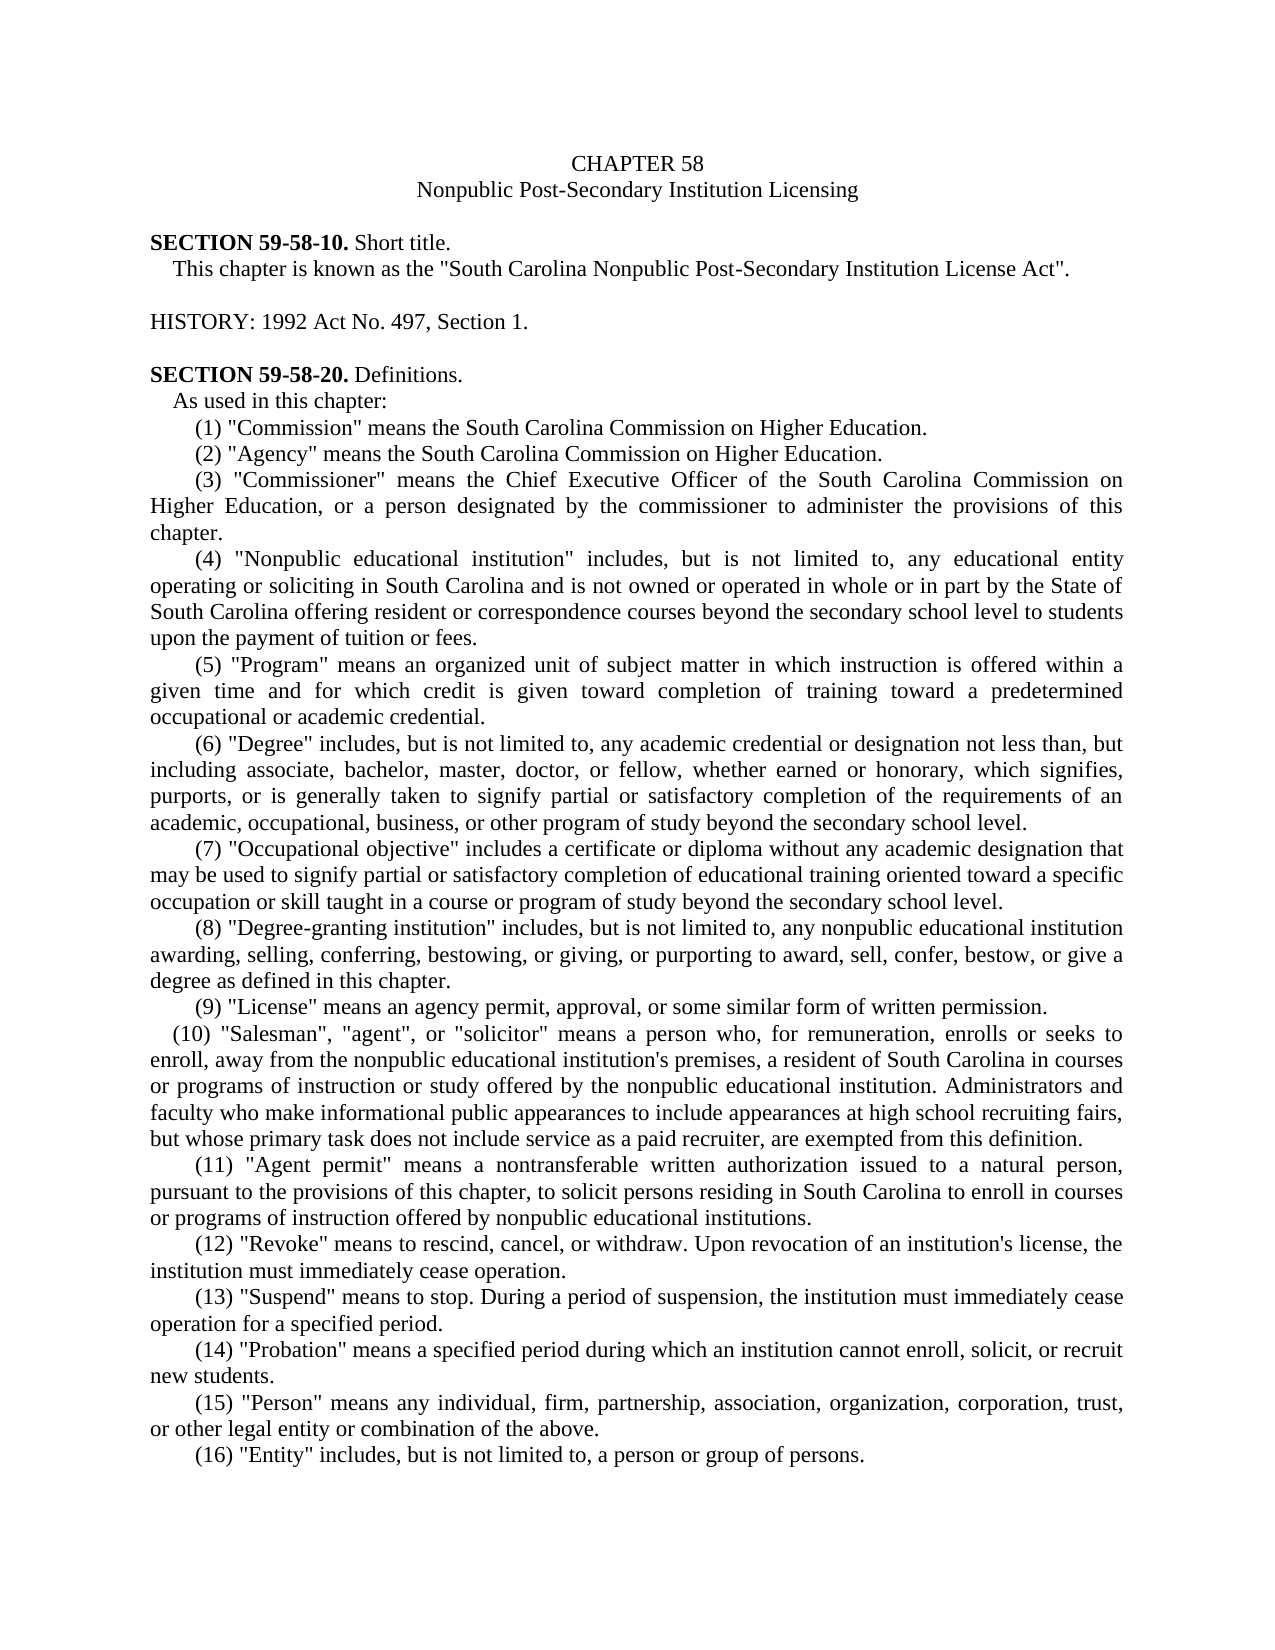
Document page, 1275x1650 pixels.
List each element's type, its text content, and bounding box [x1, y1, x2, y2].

text (2) "Agency" means the South Carolina Commission on Higher Education. [150, 440, 1125, 466]
text SECTION 59-58-10. Short title. [150, 229, 1125, 255]
text (1) "Commission" means the South Carolina Commission on Higher Education. [150, 413, 1125, 440]
text (8) "Degree-granting institution" includes, but is not limited to, any nonpublic educational institution awarding, selling, conferring, bestowing, or giving, or purporting to award, sell, confer, bestow, or give a degree as defined in this chapter. [150, 914, 1125, 993]
text (3) "Commissioner" means the Chief Executive Officer of the South Carolina Commission on Higher Education, or a person designated by the commissioner to administer the provisions of this chapter. [150, 466, 1125, 545]
text (12) "Revoke" means to rescind, cancel, or withdraw. Upon revocation of an institution's license, the institution must immediately cease operation. [150, 1231, 1125, 1283]
text (4) "Nonpublic educational institution" includes, but is not limited to, any educational entity operating or soliciting in South Carolina and is not owned or operated in whole or in part by the State of South Carolina offering resident or correspondence courses beyond the secondary school level to students upon the payment of tuition or fees. [150, 545, 1125, 651]
text HISTORY: 1992 Act No. 497, Section 1. [150, 308, 1125, 334]
text (14) "Probation" means a specified period during which an institution cannot enroll, solicit, or recruit new students. [150, 1336, 1125, 1389]
text (11) "Agent permit" means a nontransferable written authorization issued to a natural person, pursuant to the provisions of this chapter, to solicit persons residing in South Carolina to enroll in courses or programs of instruction offered by nonpublic educational institutions. [150, 1151, 1125, 1231]
text (13) "Suspend" means to stop. During a period of suspension, the institution must immediately cease operation for a specified period. [150, 1283, 1125, 1336]
text This chapter is known as the "South Carolina Nonpublic Post-Secondary Institution License Act". [150, 255, 1125, 282]
text SECTION 59-58-20. Definitions. [150, 361, 1125, 387]
text (15) "Person" means any individual, firm, partnership, association, organization, corporation, trust, or other legal entity or combination of the above. [150, 1389, 1125, 1441]
text (10) "Salesman", "agent", or "solicitor" means a person who, for remuneration, enrolls or seeks to enroll, away from the nonpublic educational institution's premises, a resident of South Carolina in courses or programs of instruction or study offered by the nonpublic educational institution. Administrators and faculty who make informational public appearances to include appearances at high school recruiting fairs, but whose primary task does not include service as a paid recruiter, are exempted from this definition. [150, 1020, 1125, 1151]
text (16) "Entity" includes, but is not limited to, a person or group of persons. [150, 1441, 1125, 1468]
text (7) "Occupational objective" includes a certificate or diploma without any academic designation that may be used to signify partial or satisfactory completion of educational training oriented toward a specific occupation or skill taught in a course or program of study beyond the secondary school level. [150, 835, 1125, 914]
text (9) "License" means an agency permit, approval, or some similar form of written permission. [150, 993, 1125, 1020]
text Nonpublic Post-Secondary Institution Licensing [150, 176, 1125, 203]
text CHAPTER 58 [150, 150, 1125, 176]
text (6) "Degree" includes, but is not limited to, any academic credential or designation not less than, but including associate, bachelor, master, doctor, or fellow, whether earned or honorary, which signifies, purports, or is generally taken to signify partial or satisfactory completion of the requirements of an academic, occupational, business, or other program of study beyond the secondary school level. [150, 730, 1125, 835]
text (5) "Program" means an organized unit of subject matter in which instruction is offered within a given time and for which credit is given toward completion of training toward a predetermined occupational or academic credential. [150, 651, 1125, 730]
text As used in this chapter: [150, 387, 1125, 413]
